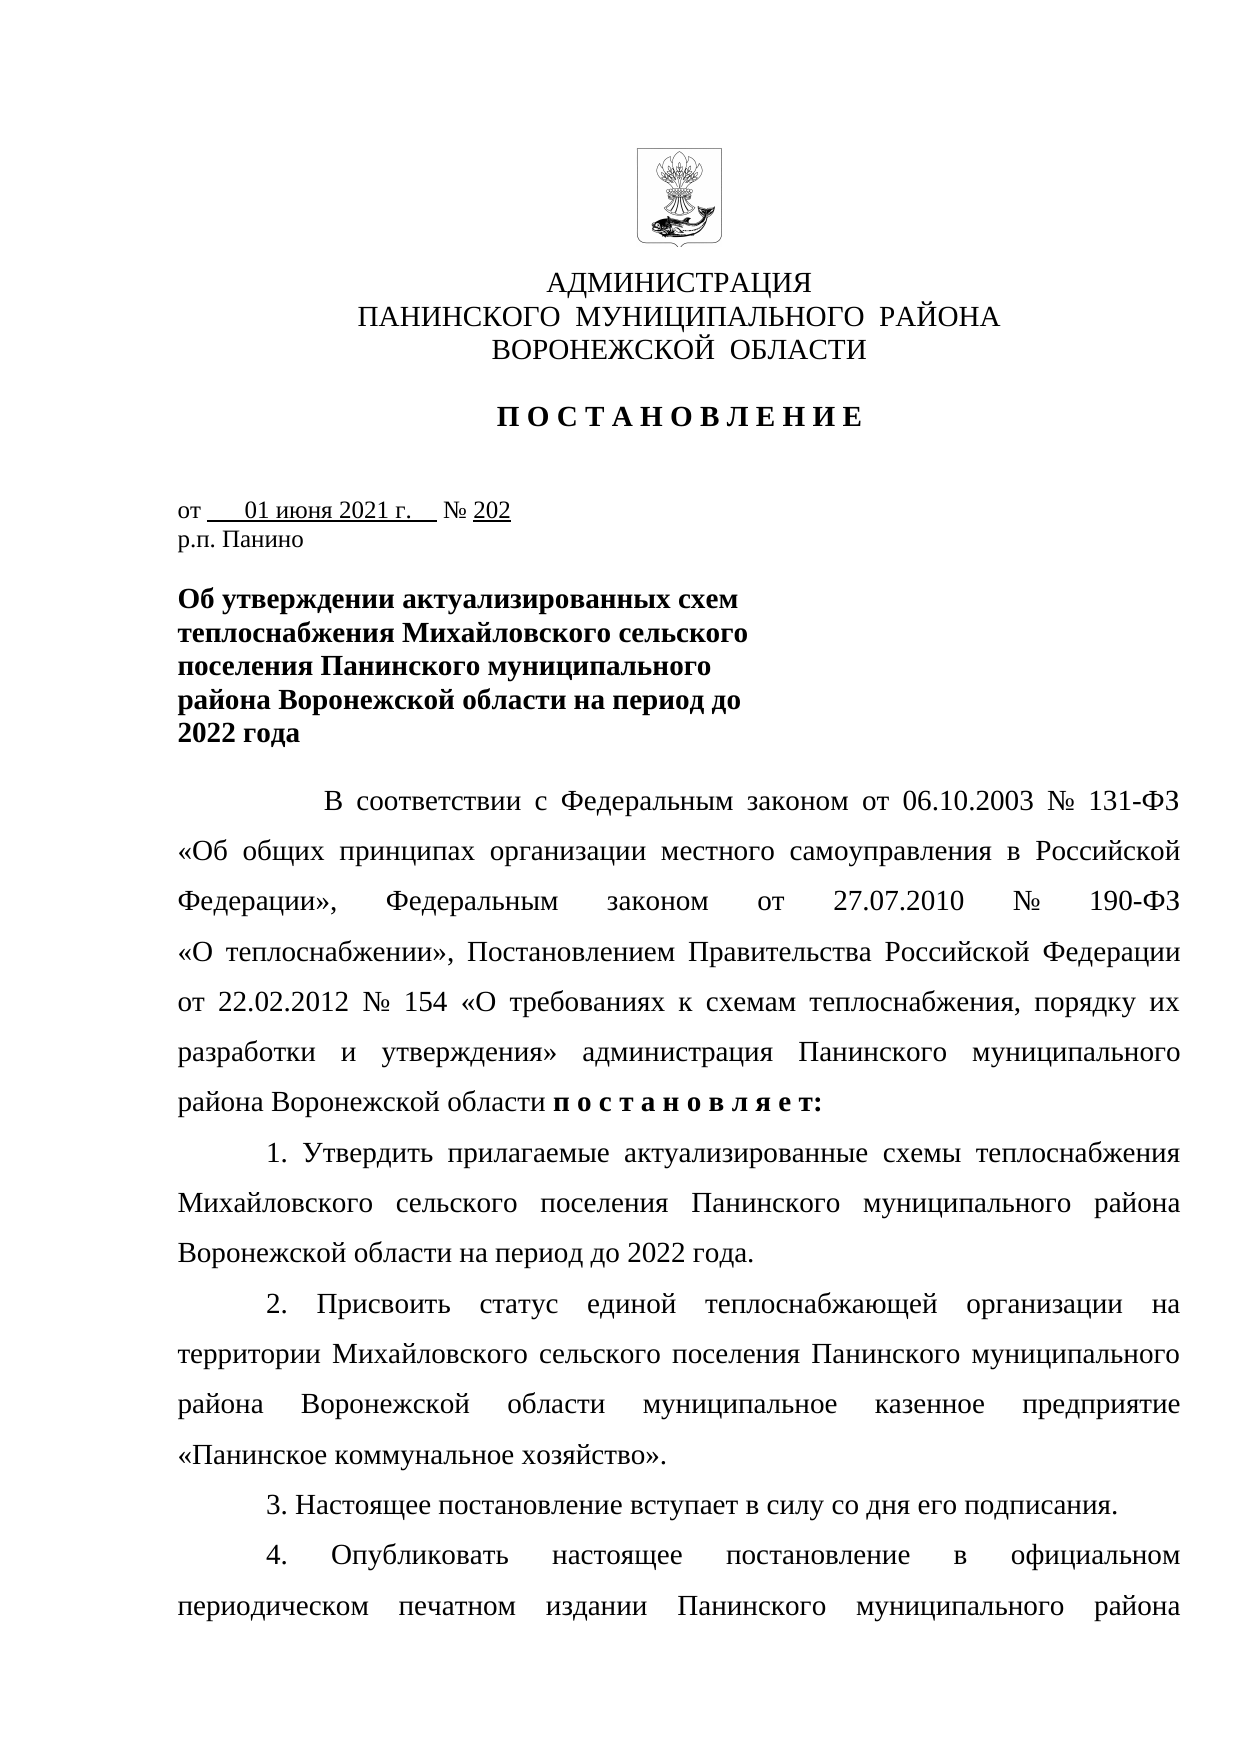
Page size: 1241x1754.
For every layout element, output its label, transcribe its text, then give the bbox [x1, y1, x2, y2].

text от 01 июня 2021 г. № 202 [177, 495, 1181, 524]
text В соответствии с Федеральным законом от 06.10.2003 № 131-ФЗ «Об общих принципах организации местного самоуправления в Российской Федерации», Федеральным законом от 27.07.2010 № 190-ФЗ «О теплоснабжении», Постановлением Правительства Российской Федерации от 22.02.2012 № 154 «О требованиях к схемам теплоснабжения, порядку их разработки и утверждения» администрация Панинского муниципального района Воронежской области п о с т а н о в л я е т: [177, 783, 1181, 1118]
text ВОРОНЕЖСКОЙ ОБЛАСТИ [177, 332, 1181, 366]
text 3. Настоящее постановление вступает в силу со дня его подписания. [177, 1487, 1181, 1521]
text 1. Утвердить прилагаемые актуализированные схемы теплоснабжения Михайловского сельского поселения Панинского муниципального района Воронежской области на период до 2022 года. [177, 1135, 1181, 1269]
text 2. Присвоить статус единой теплоснабжающей организации на территории Михайловского сельского поселения Панинского муниципального района Воронежской области муниципальное казенное предприятие «Панинское коммунальное хозяйство». [177, 1286, 1181, 1470]
text р.п. Панино [177, 524, 1181, 553]
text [177, 1537, 1181, 1621]
picture [636, 147, 723, 247]
text П О С Т А Н О В Л Е Н И Е [177, 399, 1181, 433]
table_header Об утверждении актуализированных схем теплоснабжения Михайловского сельского поселения Панинского муниципального района Воронежской области на период до 2022 года [166, 581, 797, 749]
subtitle ПАНИНСКОГО МУНИЦИПАЛЬНОГО РАЙОНА [177, 299, 1181, 332]
subtitle АДМИНИСТРАЦИЯ [177, 265, 1181, 299]
